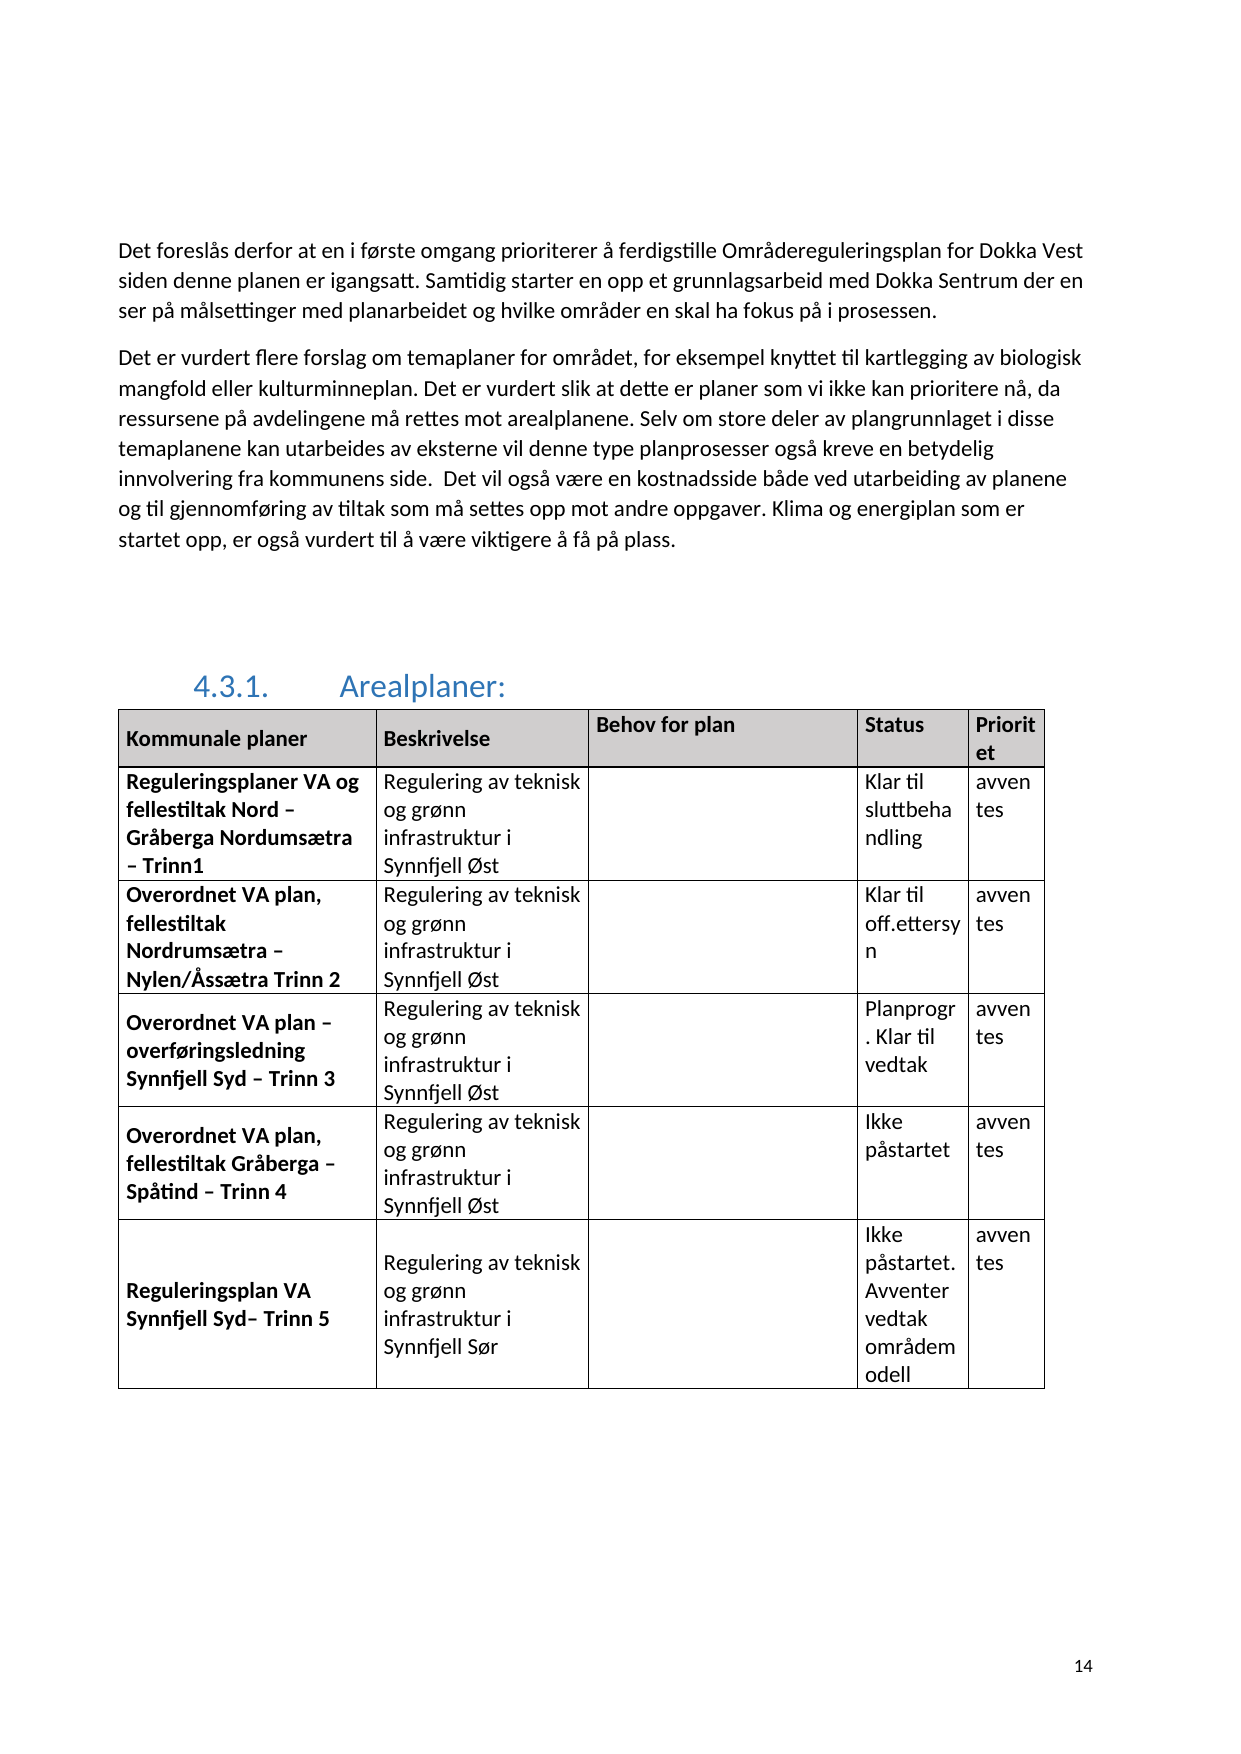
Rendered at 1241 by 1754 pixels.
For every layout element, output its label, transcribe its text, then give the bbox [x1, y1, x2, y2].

table_header Behov for plan [589, 710, 857, 766]
table_cell Overordnet VA plan, fellestiltak Nordrumsætra – Nylen/Åssætra Trinn 2 [119, 881, 376, 993]
table_cell Reguleringsplaner VA og fellestiltak Nord – Gråberga Nordumsætra – Trinn1 [119, 768, 376, 879]
table_header Kommunale planer [119, 710, 376, 766]
table_cell Overordnet VA plan, fellestiltak Gråberga – Spåtind – Trinn 4 [119, 1107, 376, 1219]
table_cell Planprogr. Klar til vedtak [858, 994, 968, 1106]
table_cell [589, 1220, 857, 1388]
table_cell Regulering av teknisk og grønn infrastruktur i Synnfjell Øst [377, 1107, 588, 1219]
text Det foreslås derfor at en i første omgang prioriterer å ferdigstille Områdereguleringsplan for Dokka Vest siden denne planen er igangsatt. Samtidig starter en opp et grunnlagsarbeid med Dokka Sentrum der en ser på målsettinger med planarbeidet og hvilke områder en skal ha fokus på i prosessen. [118, 236, 1092, 325]
table_cell [589, 1107, 857, 1219]
subtitle Arealplaner: [193, 665, 1092, 706]
table_cell [589, 768, 857, 879]
table_cell avventes [969, 994, 1044, 1106]
table_cell [589, 881, 857, 993]
table_cell Ikke påstartet. Avventer vedtak områdemodell [858, 1220, 968, 1388]
table_cell Klar til sluttbehandling [858, 768, 968, 879]
table_cell avventes [969, 1220, 1044, 1388]
table_cell Regulering av teknisk og grønn infrastruktur i Synnfjell Sør [377, 1220, 588, 1388]
text Det er vurdert flere forslag om temaplaner for området, for eksempel knyttet til kartlegging av biologisk mangfold eller kulturminneplan. Det er vurdert slik at dette er planer som vi ikke kan prioritere nå, da ressursene på avdelingene må rettes mot arealplanene. Selv om store deler av plangrunnlaget i disse temaplanene kan utarbeides av eksterne vil denne type planprosesser også kreve en betydelig innvolvering fra kommunens side. Det vil også være en kostnadsside både ved utarbeiding av planene og til gjennomføring av tiltak som må settes opp mot andre oppgaver. Klima og energiplan som er startet opp, er også vurdert til å være viktigere å få på plass. [118, 343, 1092, 553]
table_cell avventes [969, 768, 1044, 879]
table_cell Regulering av teknisk og grønn infrastruktur i Synnfjell Øst [377, 768, 588, 879]
table_header Status [858, 710, 968, 766]
table_cell Reguleringsplan VA Synnfjell Syd– Trinn 5 [119, 1220, 376, 1388]
table_cell avventes [969, 881, 1044, 993]
table_cell Regulering av teknisk og grønn infrastruktur i Synnfjell Øst [377, 881, 588, 993]
table_cell avventes [969, 1107, 1044, 1219]
table_cell [589, 994, 857, 1106]
table_cell Klar til off.ettersyn [858, 881, 968, 993]
table_header Prioritet [969, 710, 1044, 766]
table_cell Ikke påstartet [858, 1107, 968, 1219]
table_cell Overordnet VA plan – overføringsledning Synnfjell Syd – Trinn 3 [119, 994, 376, 1106]
table_cell Regulering av teknisk og grønn infrastruktur i Synnfjell Øst [377, 994, 588, 1106]
table_header Beskrivelse [377, 710, 588, 766]
